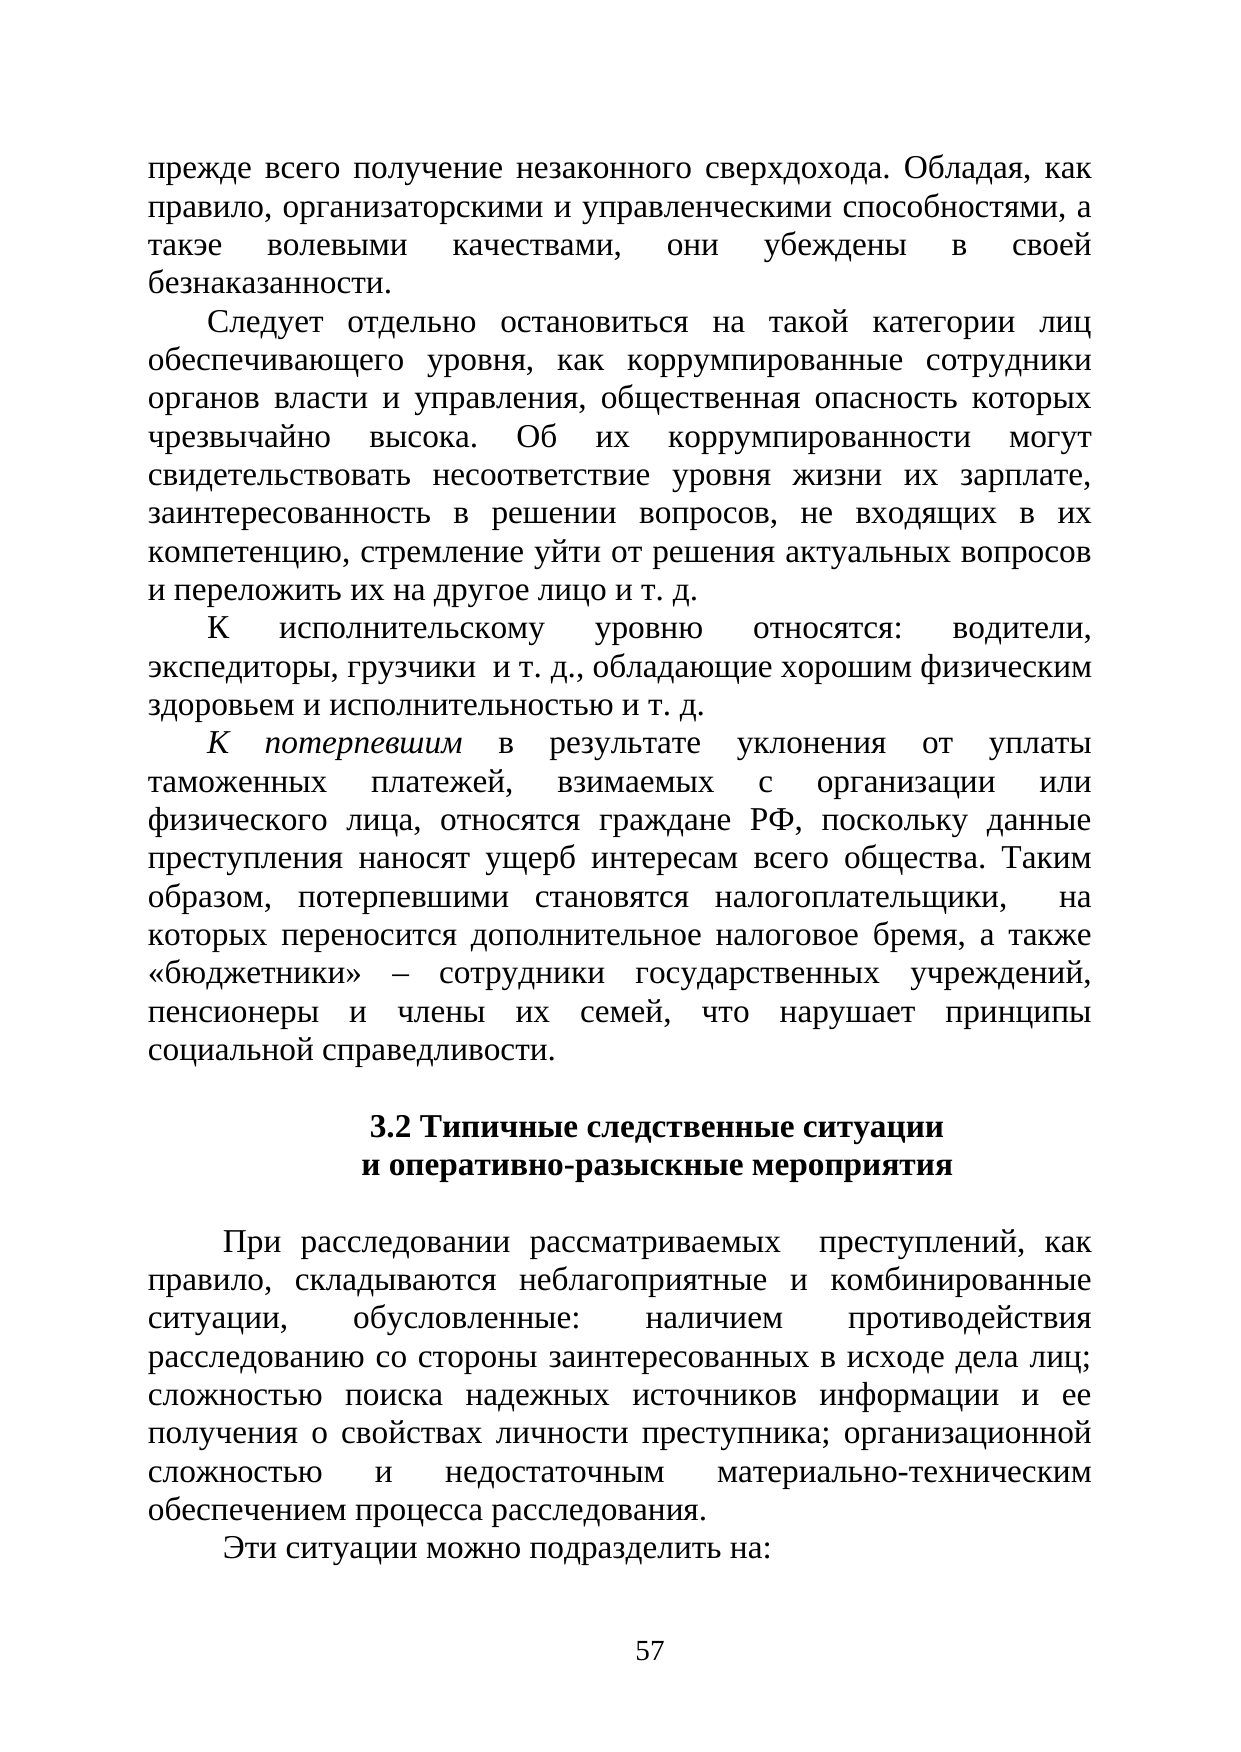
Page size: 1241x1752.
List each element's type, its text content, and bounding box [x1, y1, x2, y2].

text К потерпевшим в результате уклонения от уплаты таможенных платежей, взимаемых с организации или физического лица, относятся граждане РФ, поскольку данные преступления наносят ущерб интересам всего общества. Таким образом, потерпевшими становятся налогоплательщики, на которых переносится дополнительное налоговое бремя, а также «бюджетники» – сотрудники государственных учреждений, пенсионеры и члены их семей, что нарушает принципы социальной справедливости. [148, 723, 1092, 1068]
text К исполнительскому уровню относятся: водители, экспедиторы, грузчики и т. д., обладающие хорошим физическим здоровьем и исполнительностью и т. д. [148, 608, 1092, 723]
text Эти ситуации можно подразделить на: [148, 1528, 1092, 1566]
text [148, 148, 1092, 301]
text При расследовании рассматриваемых преступлений, как правило, складываются неблагоприятные и комбинированные ситуации, обусловленные: наличием противодействия расследованию со стороны заинтересованных в исходе дела лиц; сложностью поиска надежных источников информации и ее получения о свойствах личности преступника; организационной сложностью и недостаточным материально-техническим обеспечением процесса расследования. [148, 1221, 1092, 1528]
text и оперативно-разыскные мероприятия [148, 1144, 1092, 1183]
text 3.2 Типичные следственные ситуации [148, 1106, 1092, 1144]
text Следует отдельно остановиться на такой категории лиц обеспечивающего уровня, как коррумпированные сотрудники органов власти и управления, общественная опасность которых чрезвычайно высока. Об их коррумпированности могут свидетельствовать несоответствие уровня жизни их зарплате, заинтересованность в решении вопросов, не входящих в их компетенцию, стремление уйти от решения актуальных вопросов и переложить их на другое лицо и т. д. [148, 301, 1092, 608]
